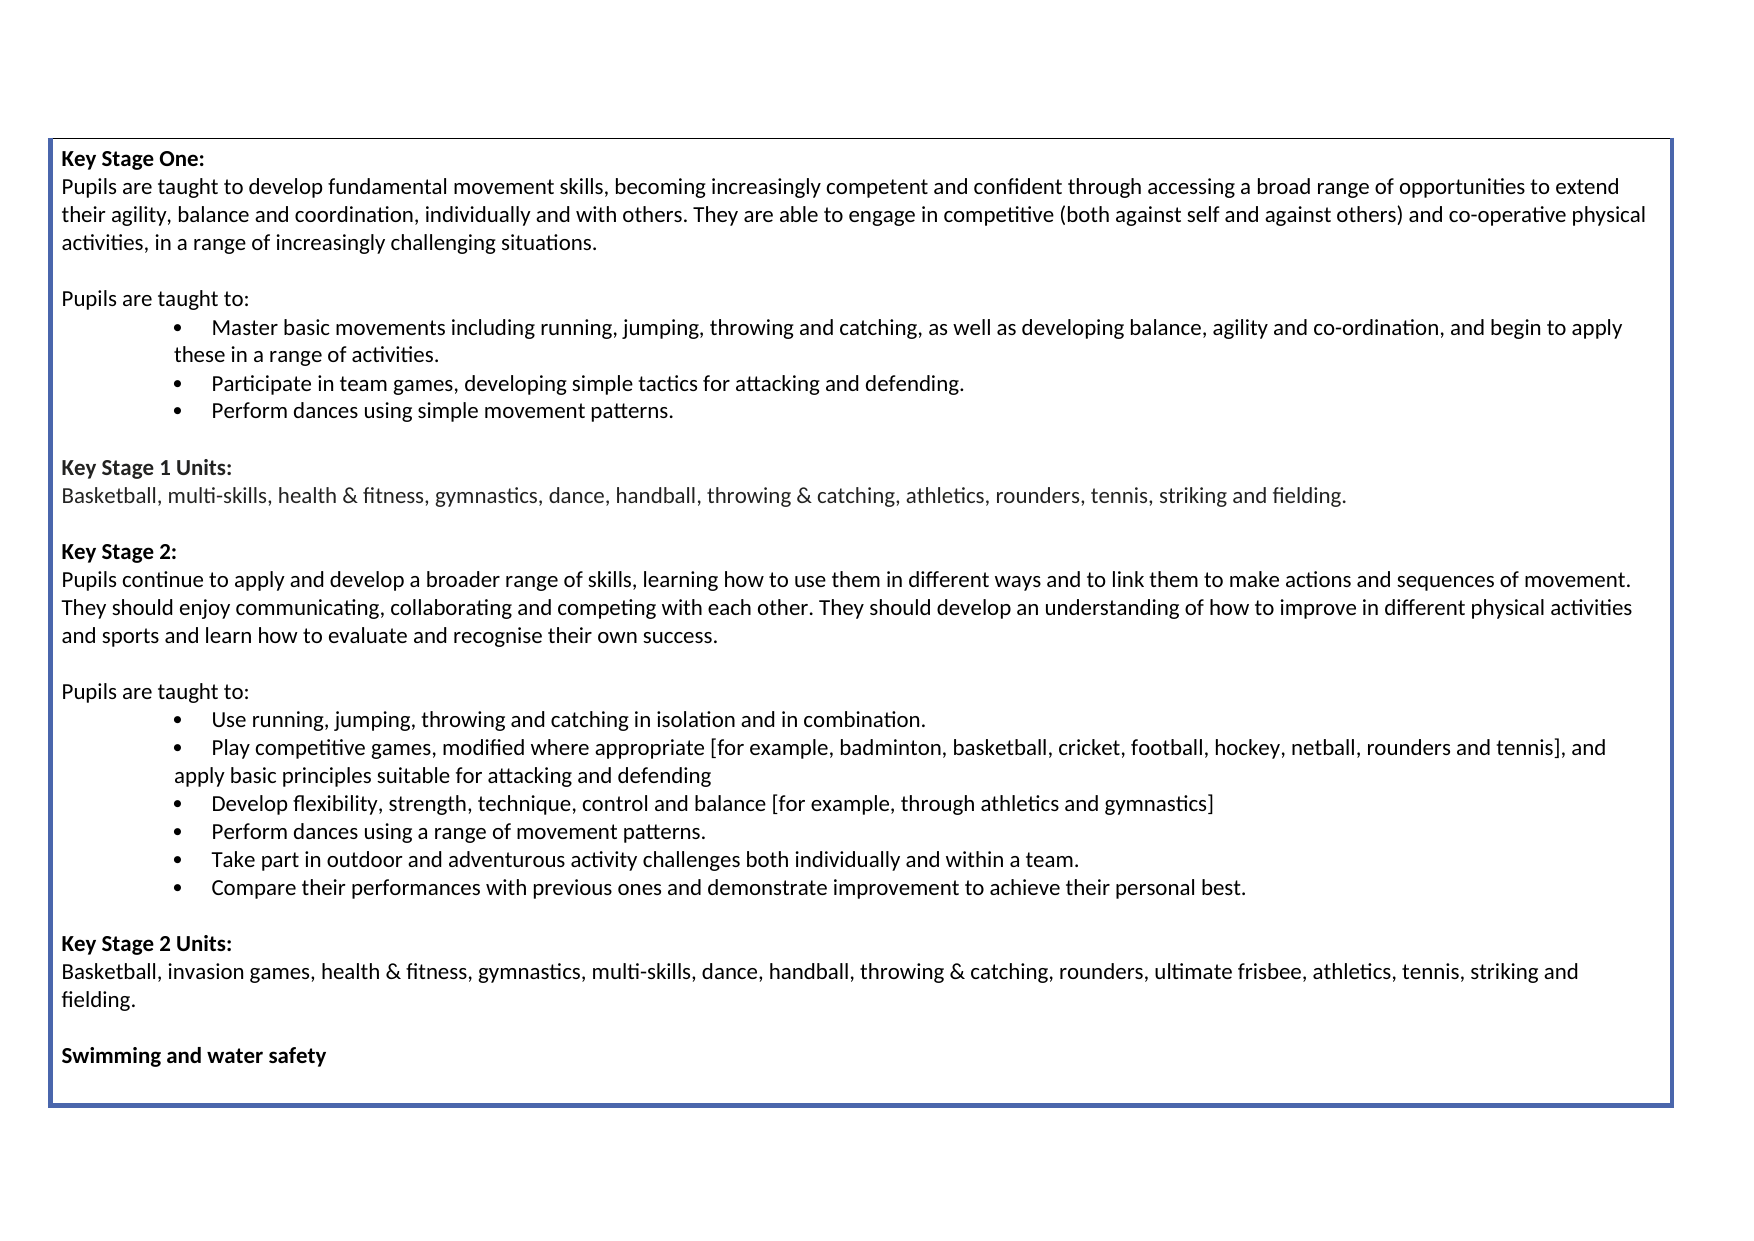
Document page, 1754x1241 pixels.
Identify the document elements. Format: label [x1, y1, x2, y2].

table_cell [53, 139, 1670, 1103]
